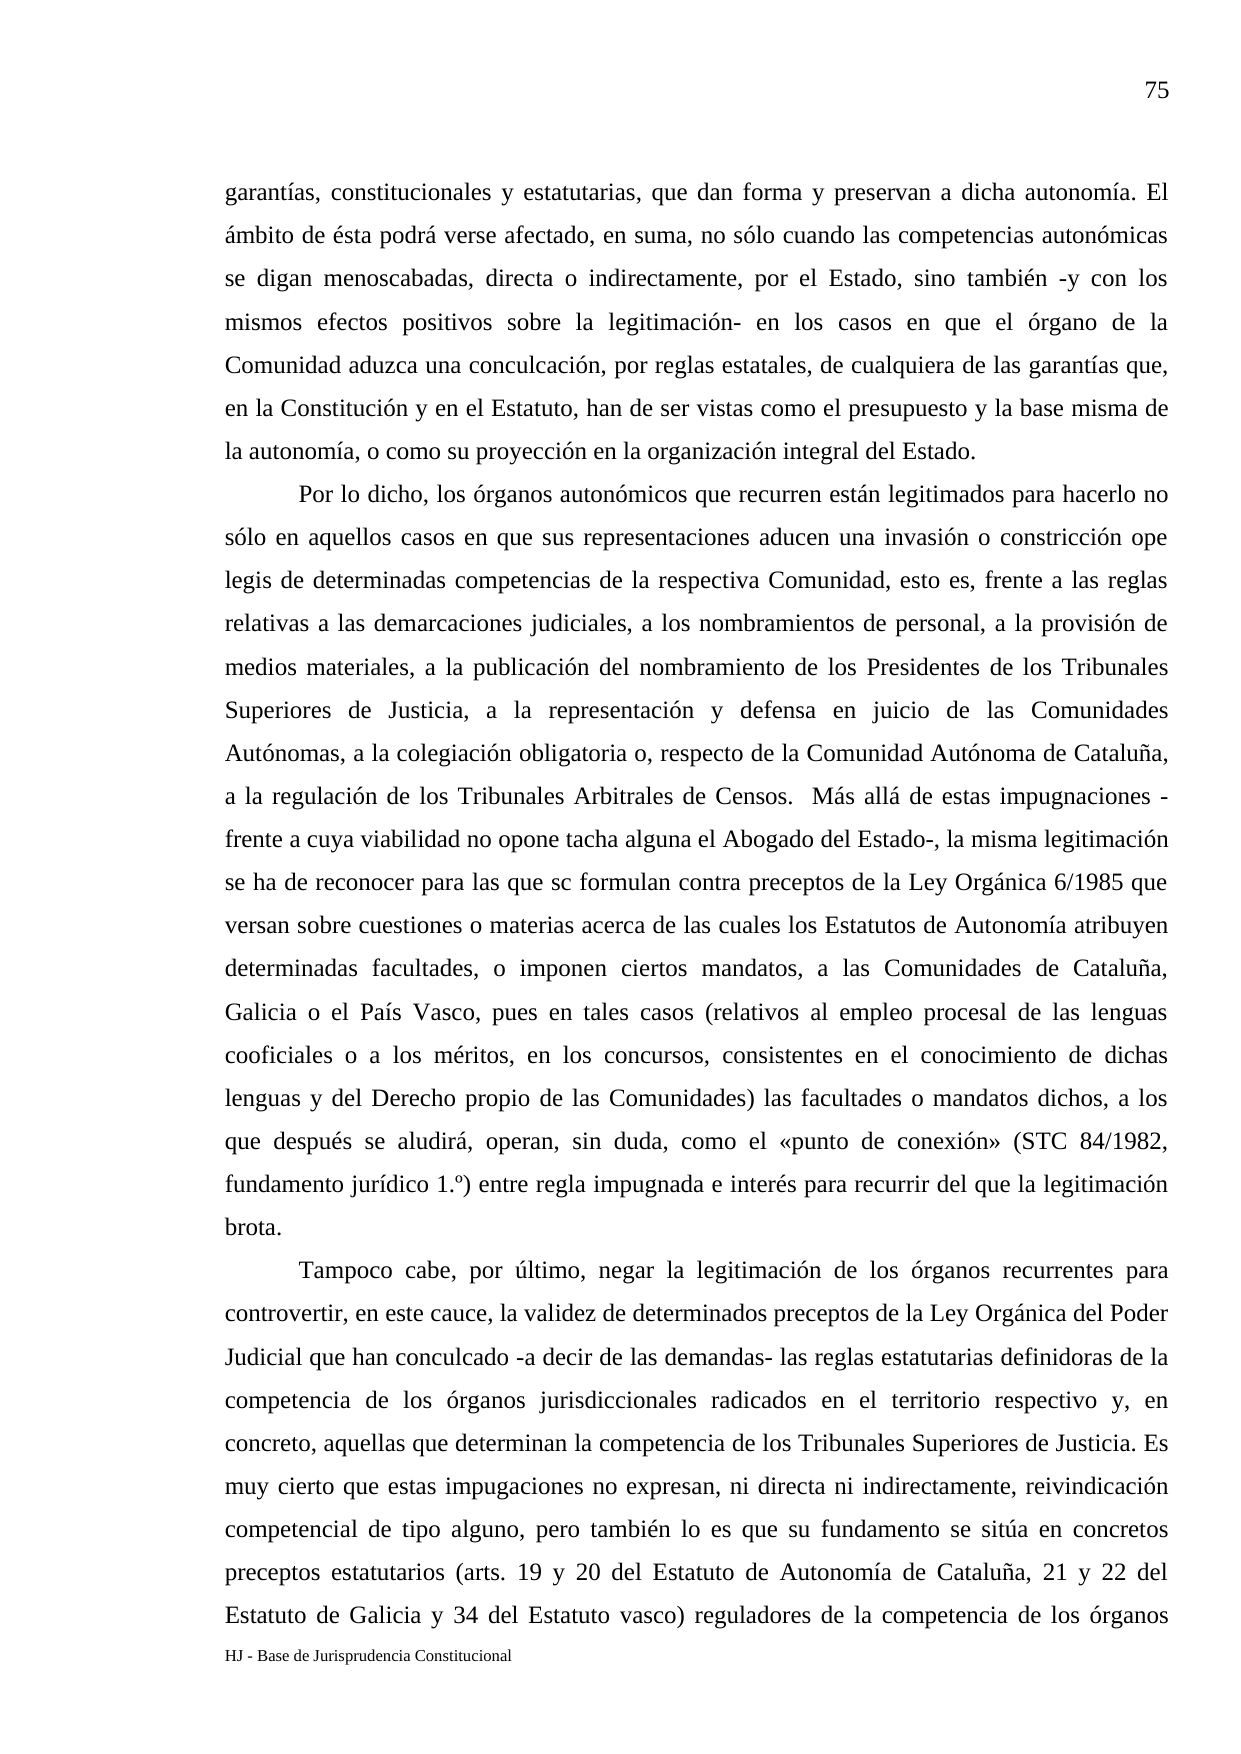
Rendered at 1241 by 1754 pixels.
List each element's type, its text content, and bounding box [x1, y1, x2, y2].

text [224, 177, 1169, 465]
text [224, 1255, 1169, 1629]
text Por lo dicho, los órganos autonómicos que recurren están legitimados para hacerlo no sólo en aquellos casos en que sus representaciones aducen una invasión o constricción ope legis de determinadas competencias de la respectiva Comunidad, esto es, frente a las reglas relativas a las demarcaciones judiciales, a los nombramientos de personal, a la provisión de medios materiales, a la publicación del nombramiento de los Presidentes de los Tribunales Superiores de Justicia, a la representación y defensa en juicio de las Comunidades Autónomas, a la colegiación obligatoria o, respecto de la Comunidad Autónoma de Cataluña, a la regulación de los Tribunales Arbitrales de Censos. Más allá de estas impugnaciones -frente a cuya viabilidad no opone tacha alguna el Abogado del Estado-, la misma legitimación se ha de reconocer para las que sc formulan contra preceptos de la Ley Orgánica 6/1985 que versan sobre cuestiones o materias acerca de las cuales los Estatutos de Autonomía atribuyen determinadas facultades, o imponen ciertos mandatos, a las Comunidades de Cataluña, Galicia o el País Vasco, pues en tales casos (relativos al empleo procesal de las lenguas cooficiales o a los méritos, en los concursos, consistentes en el conocimiento de dichas lenguas y del Derecho propio de las Comunidades) las facultades o mandatos dichos, a los que después se aludirá, operan, sin duda, como el «punto de conexión» (STC 84/1982, fundamento jurídico 1.º) entre regla impugnada e interés para recurrir del que la legitimación brota. [224, 479, 1169, 1241]
